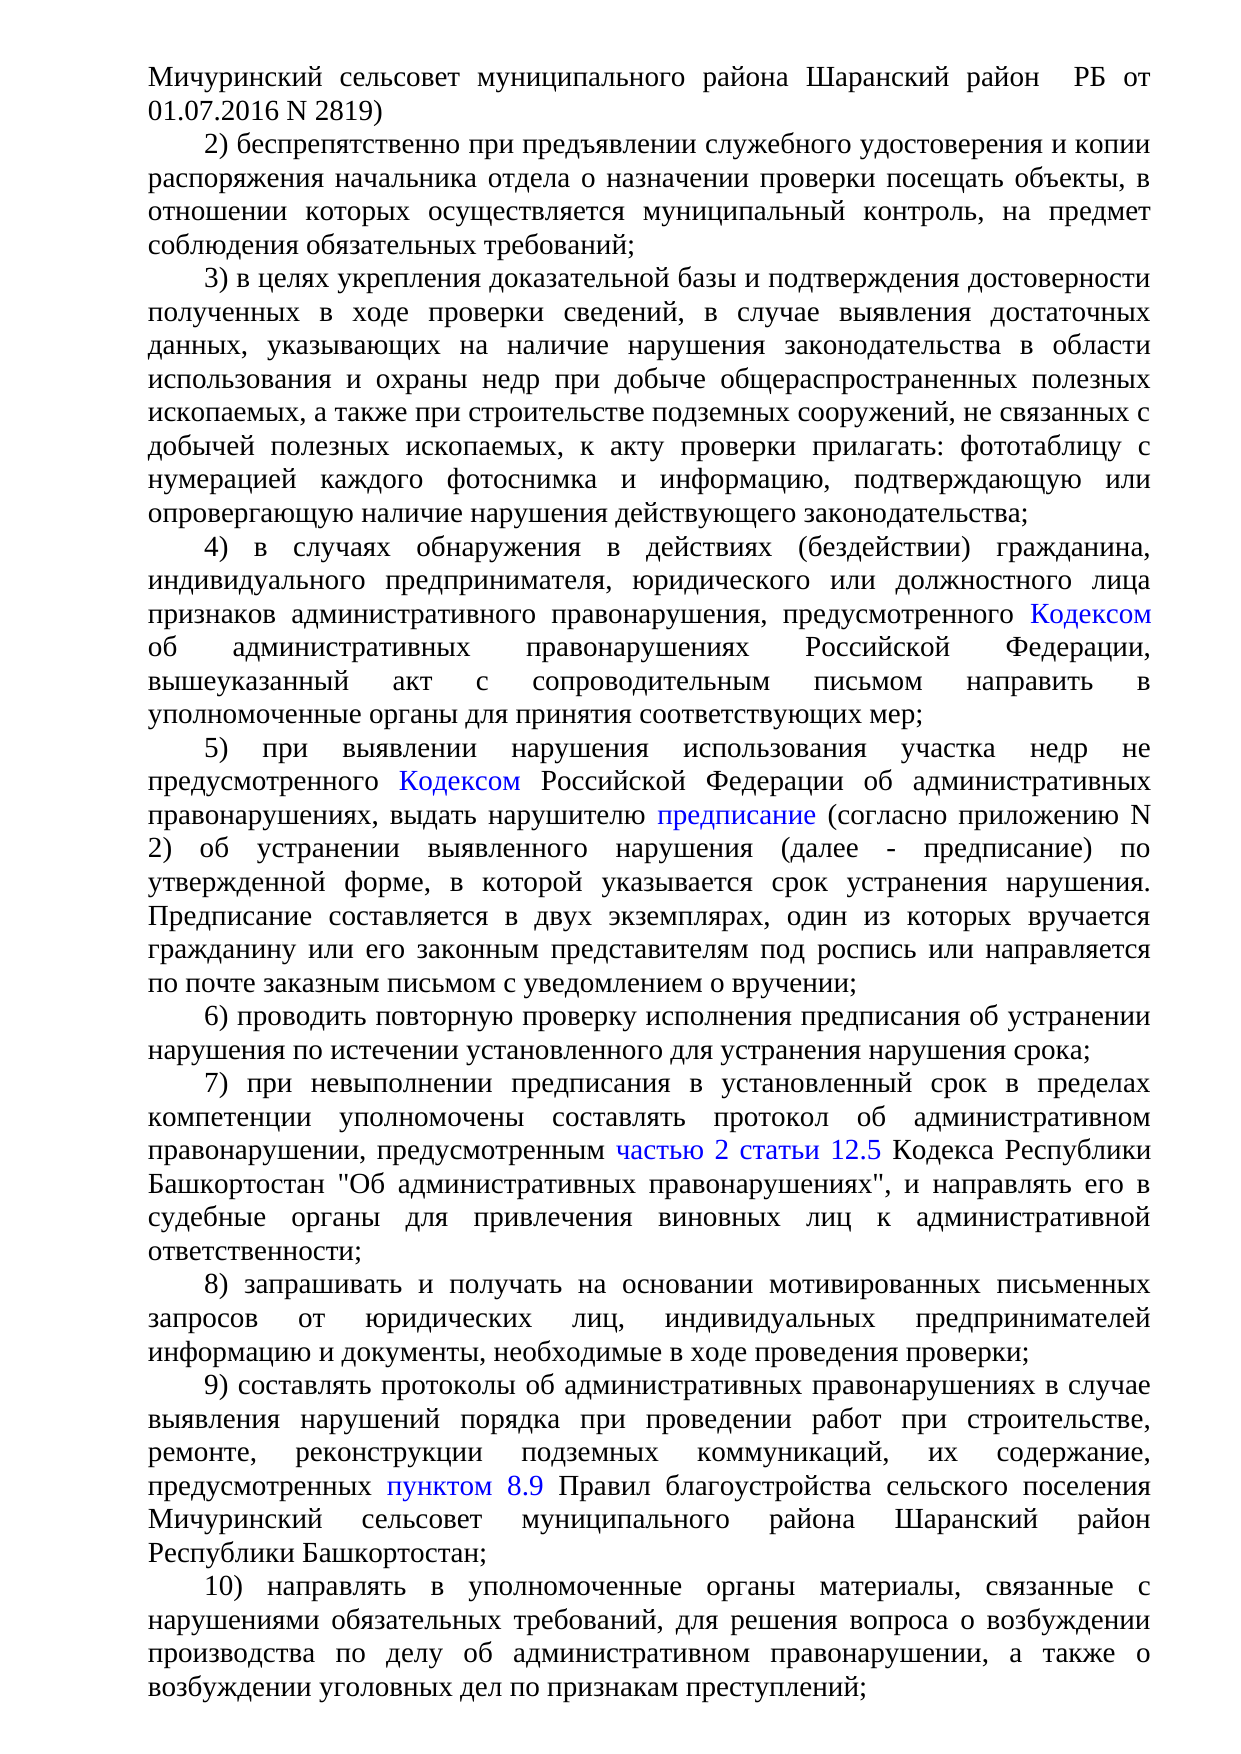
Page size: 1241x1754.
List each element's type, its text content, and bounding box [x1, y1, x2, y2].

text 5) при выявлении нарушения использования участка недр не предусмотренного Кодексом Российской Федерации об административных правонарушениях, выдать нарушителю предписание (согласно приложению N 2) об устранении выявленного нарушения (далее - предписание) по утвержденной форме, в которой указывается срок устранения нарушения. Предписание составляется в двух экземплярах, один из которых вручается гражданину или его законным представителям под роспись или направляется по почте заказным письмом с уведомлением о вручении; [148, 730, 1152, 998]
text 3) в целях укрепления доказательной базы и подтверждения достоверности полученных в ходе проверки сведений, в случае выявления достаточных данных, указывающих на наличие нарушения законодательства в области использования и охраны недр при добыче общераспространенных полезных ископаемых, а также при строительстве подземных сооружений, не связанных с добычей полезных ископаемых, к акту проверки прилагать: фототаблицу с нумерацией каждого фотоснимка и информацию, подтверждающую или опровергающую наличие нарушения действующего законодательства; [148, 260, 1152, 529]
text 4) в случаях обнаружения в действиях (бездействии) гражданина, индивидуального предпринимателя, юридического или должностного лица признаков административного правонарушения, предусмотренного Кодексом об административных правонарушениях Российской Федерации, вышеуказанный акт с сопроводительным письмом направить в уполномоченные органы для принятия соответствующих мер; [148, 529, 1152, 730]
text 10) направлять в уполномоченные органы материалы, связанные с нарушениями обязательных требований, для решения вопроса о возбуждении производства по делу об административном правонарушении, а также о возбуждении уголовных дел по признакам преступлений; [148, 1568, 1152, 1703]
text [148, 59, 1152, 126]
text 6) проводить повторную проверку исполнения предписания об устранении нарушения по истечении установленного для устранения нарушения срока; [148, 998, 1152, 1065]
text 7) при невыполнении предписания в установленный срок в пределах компетенции уполномочены составлять протокол об административном правонарушении, предусмотренным частью 2 статьи 12.5 Кодекса Республики Башкортостан "Об административных правонарушениях", и направлять его в судебные органы для привлечения виновных лиц к административной ответственности; [148, 1065, 1152, 1267]
text 2) беспрепятственно при предъявлении служебного удостоверения и копии распоряжения начальника отдела о назначении проверки посещать объекты, в отношении которых осуществляется муниципальный контроль, на предмет соблюдения обязательных требований; [148, 126, 1152, 260]
text 8) запрашивать и получать на основании мотивированных письменных запросов от юридических лиц, индивидуальных предпринимателей информацию и документы, необходимые в ходе проведения проверки; [148, 1267, 1152, 1367]
text 9) составлять протоколы об административных правонарушениях в случае выявления нарушений порядка при проведении работ при строительстве, ремонте, реконструкции подземных коммуникаций, их содержание, предусмотренных пунктом 8.9 Правил благоустройства сельского поселения Мичуринский сельсовет муниципального района Шаранский район Республики Башкортостан; [148, 1367, 1152, 1568]
